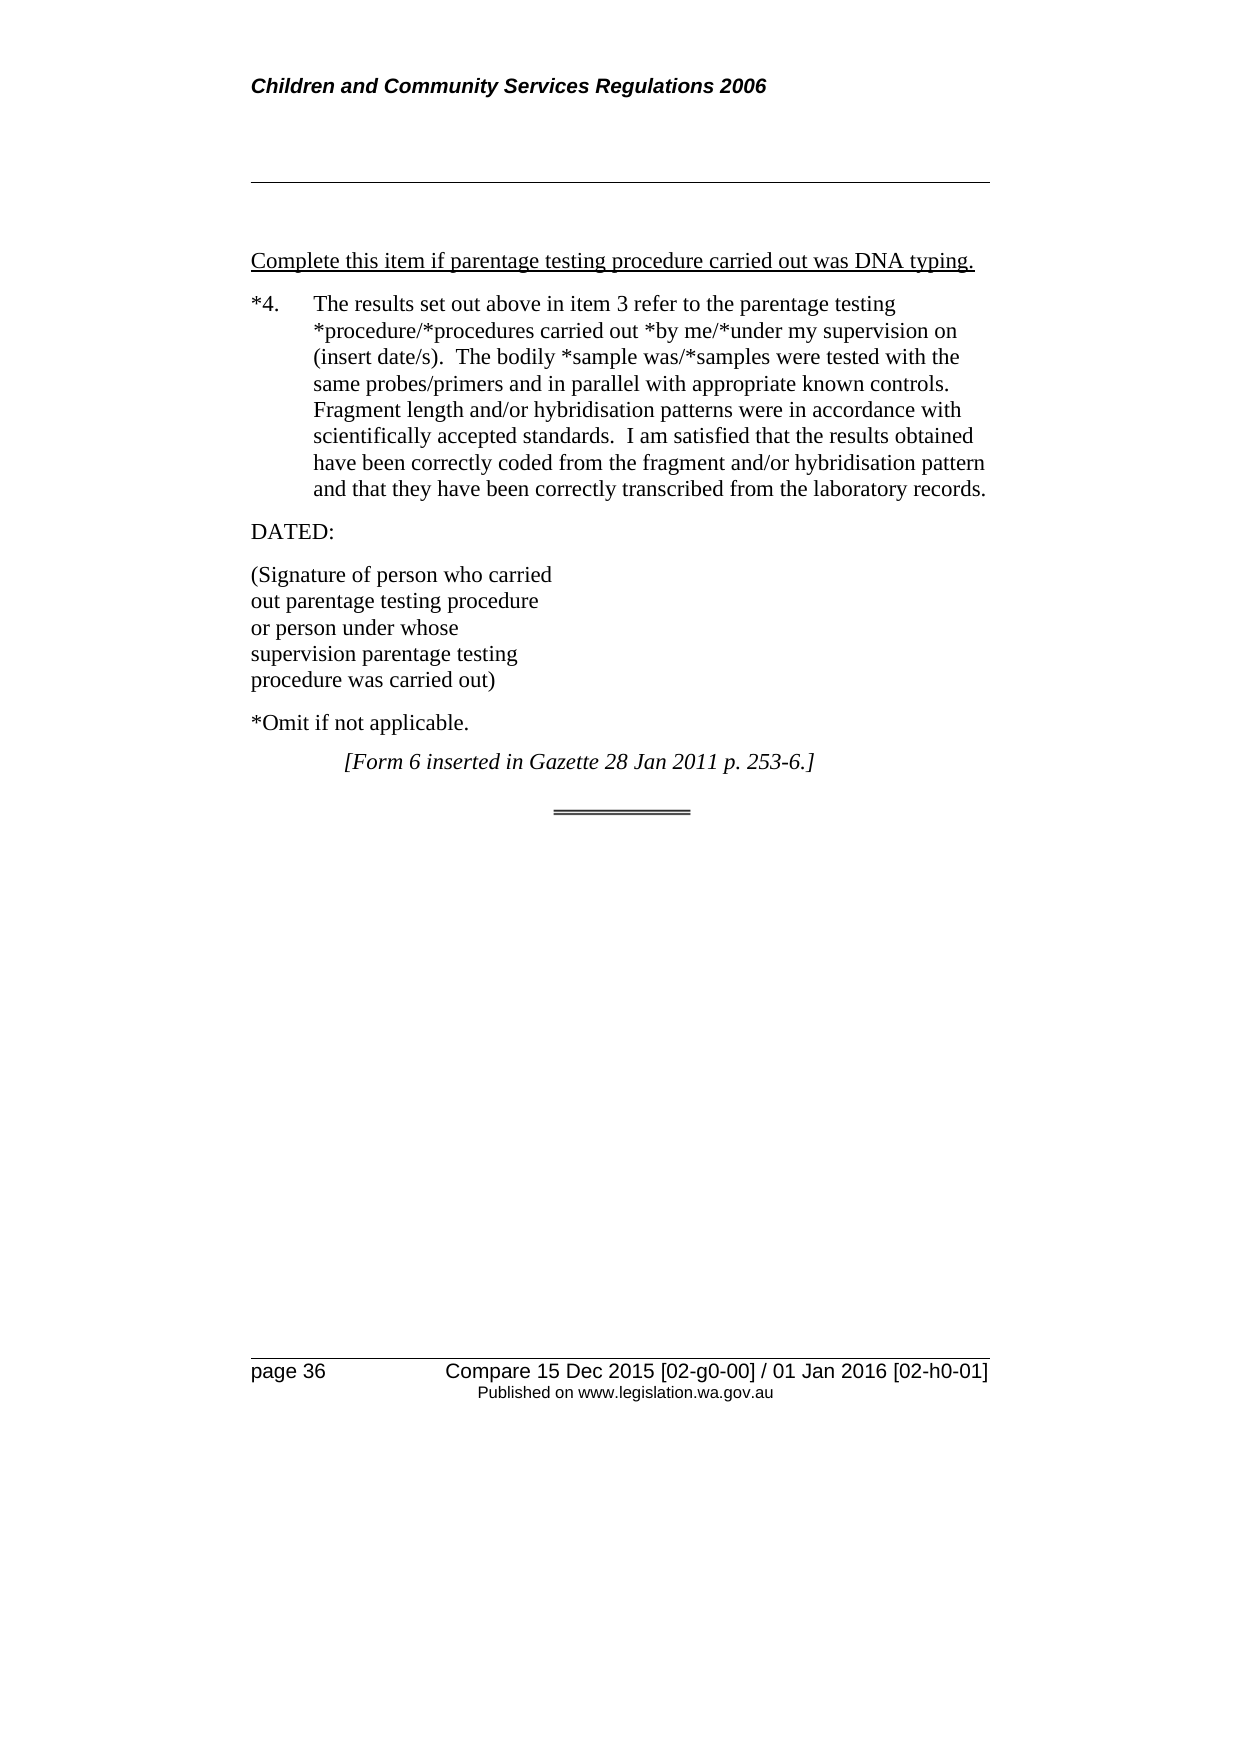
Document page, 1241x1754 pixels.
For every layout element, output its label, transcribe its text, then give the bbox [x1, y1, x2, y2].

text *4. The results set out above in item 3 refer to the parentage testing *procedure/*procedures carried out *by me/*under my supervision on (insert date/s). The bodily *sample was/*samples were tested with the same probes/primers and in parallel with appropriate known controls. Fragment length and/or hybridisation patterns were in accordance with scientifically accepted standards. I am satisfied that the results obtained have been correctly coded from the fragment and/or hybridisation pattern and that they have been correctly transcribed from the laboratory records. [251, 291, 990, 501]
text Complete this item if parentage testing procedure carried out was DNA typing. [251, 247, 990, 274]
text [Form 6 inserted in Gazette 28 Jan 2011 p. 253-6.] [251, 748, 990, 775]
text (Signature of person who carried out parentage testing procedure or person under whose supervision parentage testing procedure was carried out) [251, 561, 990, 693]
text *Omit if not applicable. [251, 709, 990, 736]
text DATED: [251, 518, 990, 544]
picture [543, 799, 697, 828]
